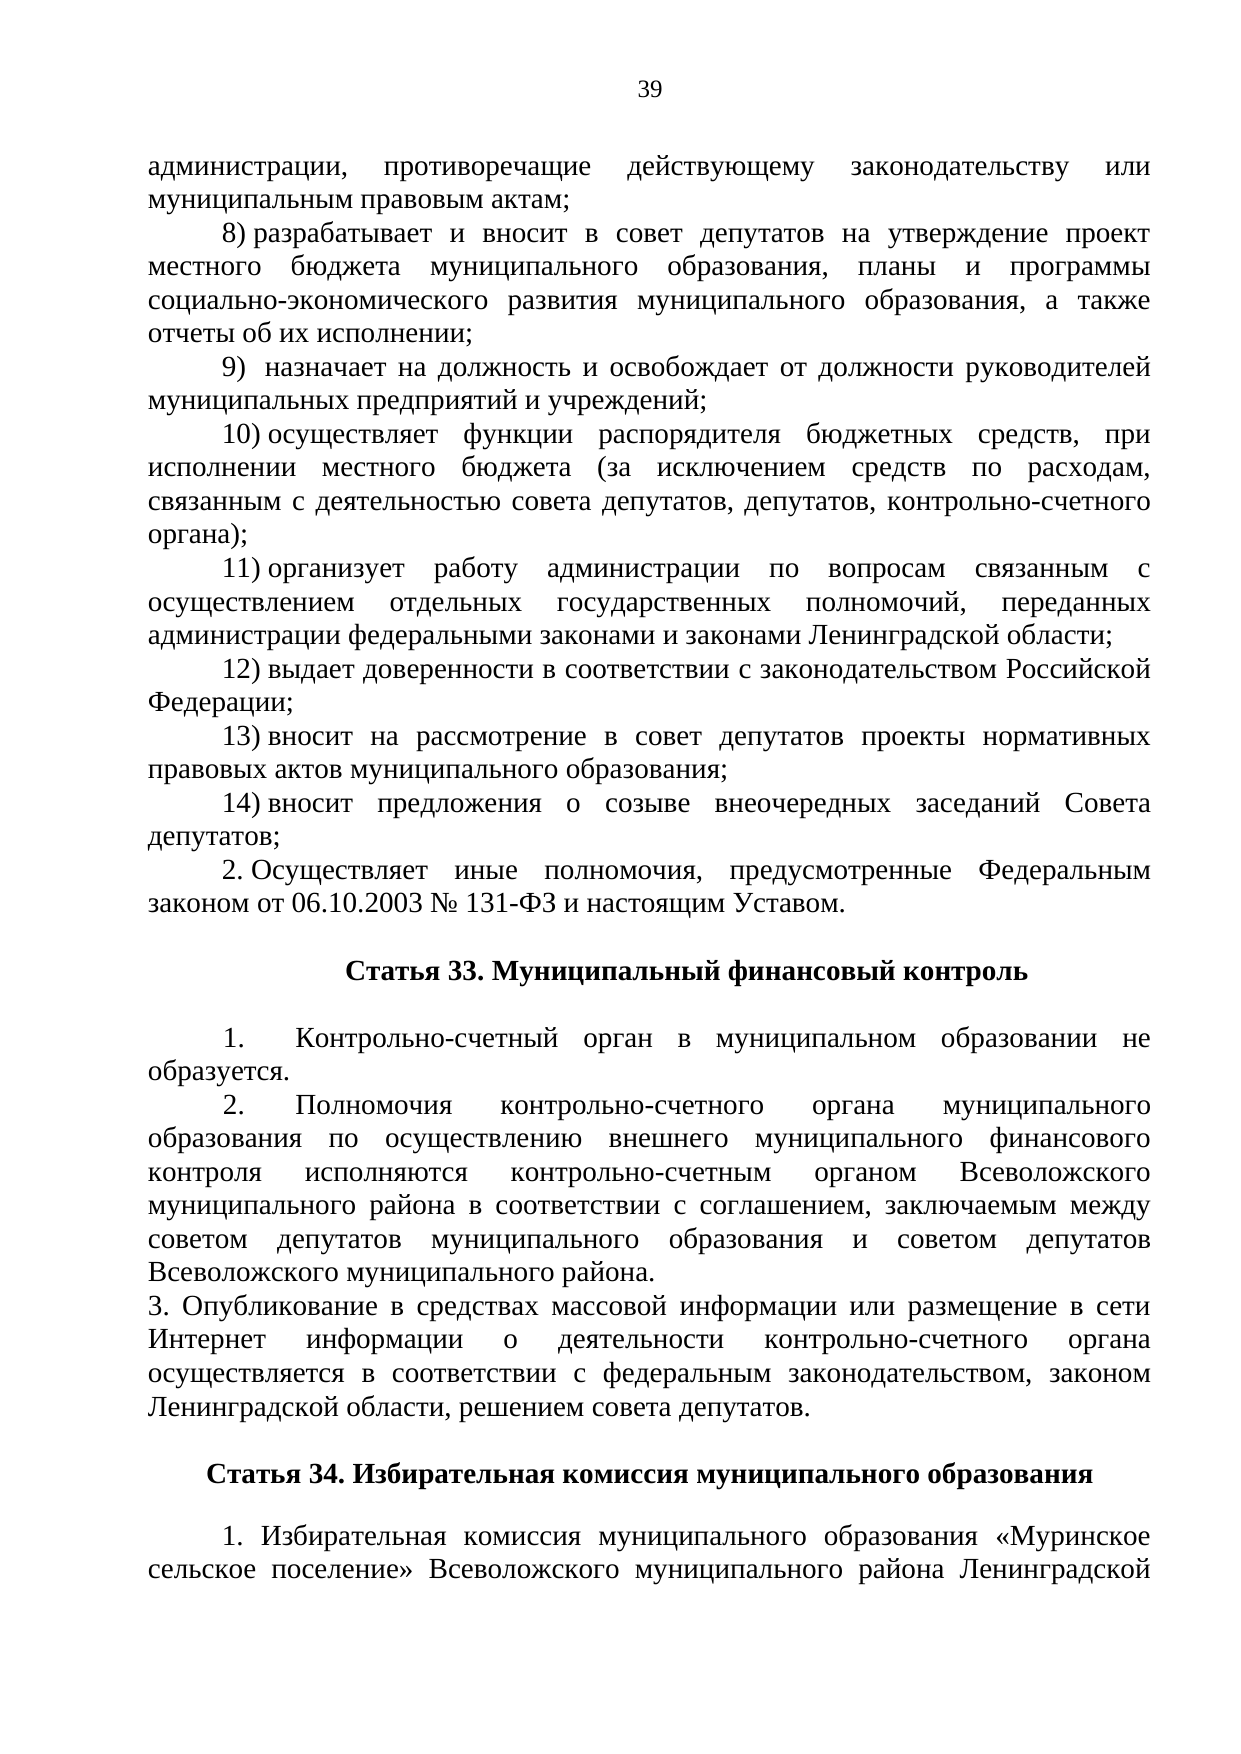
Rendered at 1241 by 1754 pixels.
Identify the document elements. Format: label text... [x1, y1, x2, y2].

text 14) вносит предложения о созыве внеочередных заседаний Совета депутатов; [148, 785, 1152, 852]
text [148, 148, 1152, 215]
text 2. Осуществляет иные полномочия, предусмотренные Федеральным законом от 06.10.2003 № 131-ФЗ и настоящим Уставом. [148, 852, 1152, 919]
text 3. Опубликование в средствах массовой информации или размещение в сети Интернет информации о деятельности контрольно-счетного органа осуществляется в соответствии с федеральным законодательством, законом Ленинградской области, решением совета депутатов. [148, 1288, 1152, 1422]
text Статья 34. Избирательная комиссия муниципального образования [148, 1456, 1152, 1489]
text 8) разрабатывает и вносит в совет депутатов на утверждение проект местного бюджета муниципального образования, планы и программы социально-экономического развития муниципального образования, а также отчеты об их исполнении; [148, 215, 1152, 349]
text 2. Полномочия контрольно-счетного органа муниципального образования по осуществлению внешнего муниципального финансового контроля исполняются контрольно-счетным органом Всеволожского муниципального района в соответствии с соглашением, заключаемым между советом депутатов муниципального образования и советом депутатов Всеволожского муниципального района. [148, 1087, 1152, 1288]
text 9) назначает на должность и освобождает от должности руководителей муниципальных предприятий и учреждений; [148, 349, 1152, 416]
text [148, 1518, 1152, 1585]
text 11) организует работу администрации по вопросам связанным с осуществлением отдельных государственных полномочий, переданных администрации федеральными законами и законами Ленинградской области; [148, 550, 1152, 651]
text 13) вносит на рассмотрение в совет депутатов проекты нормативных правовых актов муниципального образования; [148, 718, 1152, 785]
text 10) осуществляет функции распорядителя бюджетных средств, при исполнении местного бюджета (за исключением средств по расходам, связанным с деятельностью совета депутатов, депутатов, контрольно-счетного органа); [148, 416, 1152, 550]
text Статья 33. Муниципальный финансовый контроль [148, 953, 1152, 986]
text 12) выдает доверенности в соответствии с законодательством Российской Федерации; [148, 651, 1152, 718]
text 1. Контрольно-счетный орган в муниципальном образовании не образуется. [148, 1020, 1152, 1087]
